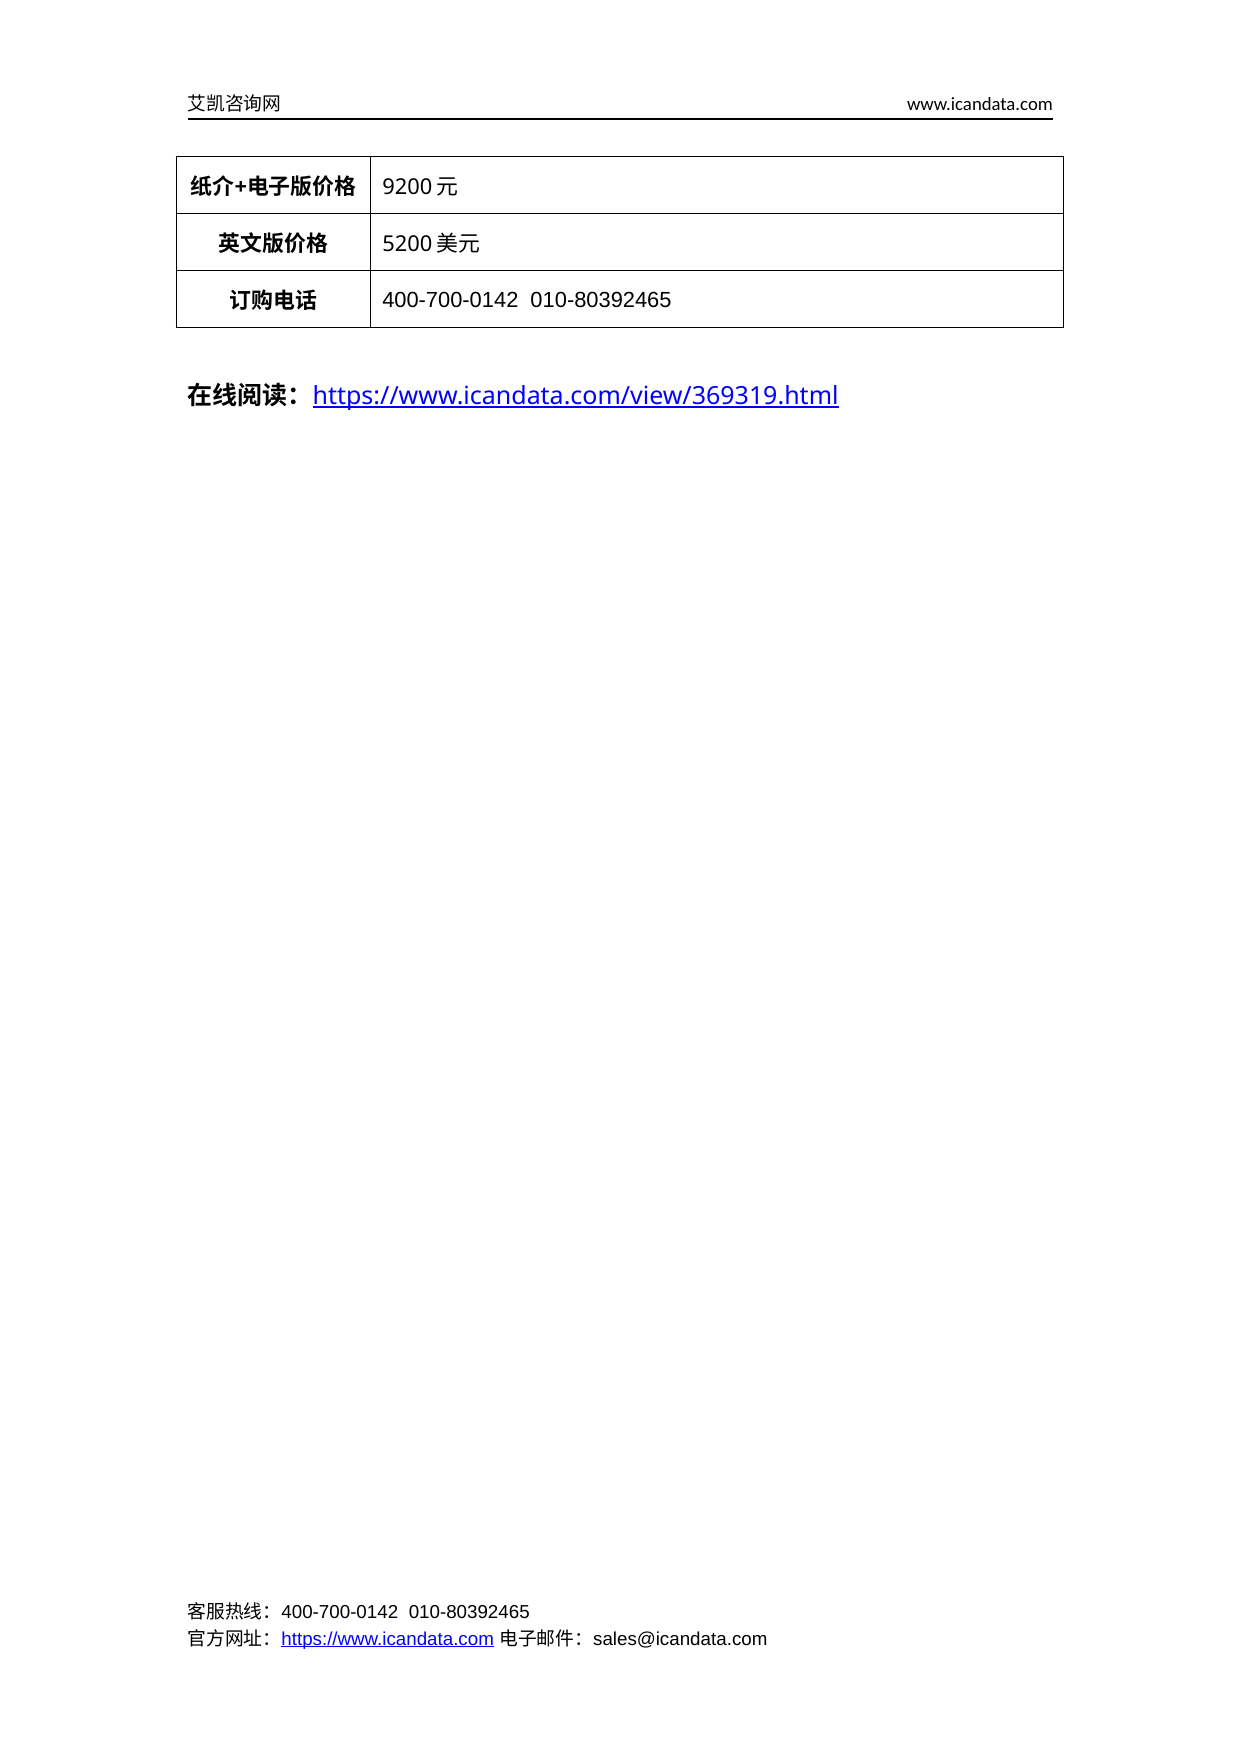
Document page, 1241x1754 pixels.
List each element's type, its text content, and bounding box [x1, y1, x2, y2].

table_cell 订购电话 [177, 271, 370, 327]
table_cell 纸介+电子版价格 [177, 157, 370, 213]
table_cell 9200元 [371, 157, 1063, 213]
table_cell 5200美元 [371, 214, 1063, 270]
text 在线阅读：https://www.icandata.com/view/369319.html [187, 361, 1053, 426]
table_cell 400-700-0142 010-80392465 [371, 271, 1063, 327]
table_cell 英文版价格 [177, 214, 370, 270]
